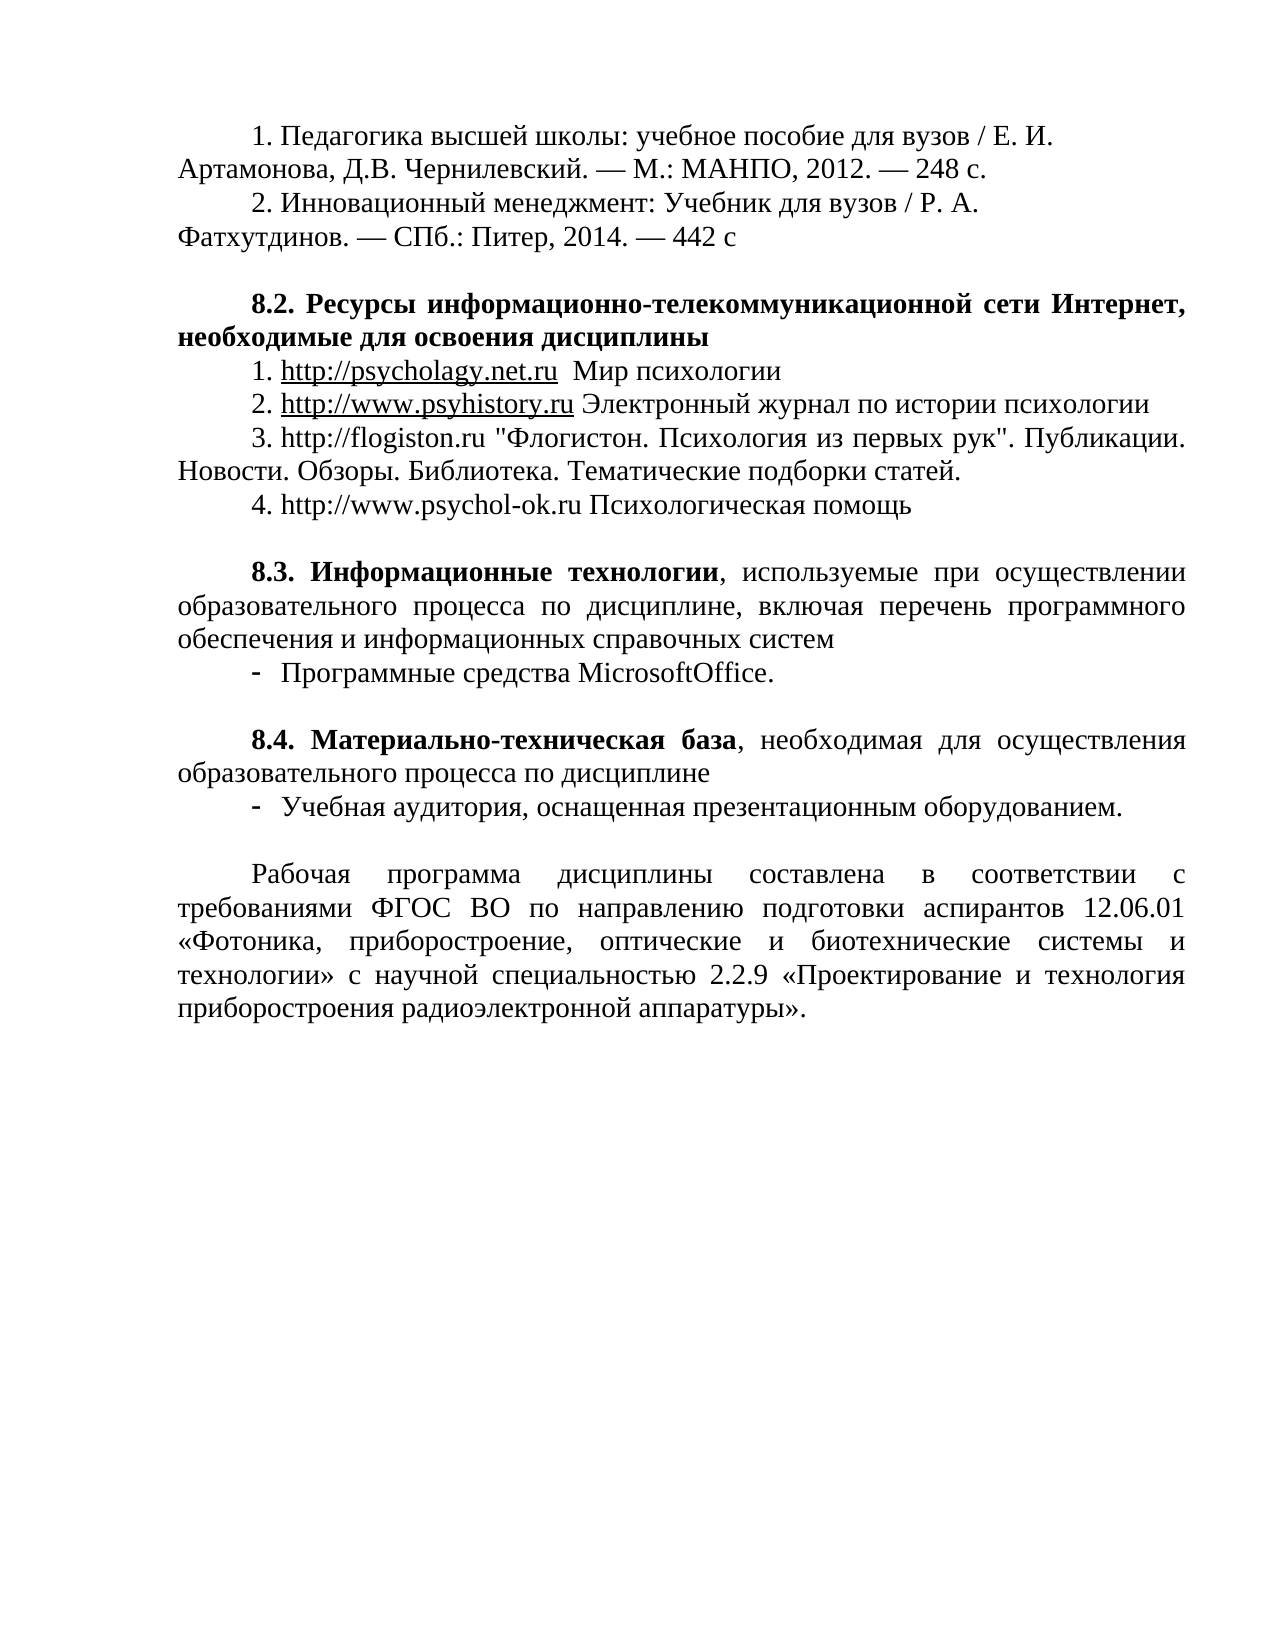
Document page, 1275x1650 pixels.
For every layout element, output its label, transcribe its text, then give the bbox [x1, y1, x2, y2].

text 2. Инновационный менеджмент: Учебник для вузов / Р. А. Фатхутдинов. — СПб.: Питер, 2014. — 442 с [177, 185, 1186, 252]
list http://www.psychol-ok.ru Психологическая помощь [177, 487, 1186, 521]
text 8.3. Информационные технологии, используемые при осуществлении образовательного процесса по дисциплине, включая перечень программного обеспечения и информационных справочных систем [177, 554, 1186, 655]
text 8.4. Материально-техническая база, необходимая для осуществления образовательного процесса по дисциплине [177, 722, 1186, 789]
list http://psycholagy.net.ru Мир психологии [177, 353, 1186, 386]
text Рабочая программа дисциплины составлена в соответствии с требованиями ФГОС ВО по направлению подготовки аспирантов 12.06.01 «Фотоника, приборостроение, оптические и биотехнические системы и технологии» с научной специальностью 2.2.9 «Проектирование и технология приборостроения радиоэлектронной аппаратуры». [177, 856, 1186, 1024]
list http://flogiston.ru "Флогистон. Психология из первых рук". Публикации. Новости. Обзоры. Библиотека. Тематические подборки статей. [177, 420, 1186, 487]
text 1. Педагогика высшей школы: учебное пособие для вузов / Е. И. Артамонова, Д.В. Чернилевский. — М.: МАНПО, 2012. — 248 с. [177, 118, 1186, 185]
list http://www.psyhistory.ru Электронный журнал по истории психологии [177, 386, 1186, 420]
list Программные средства MicrosoftOffice. [177, 655, 1186, 688]
text 8.2. Ресурсы информационно-телекоммуникационной сети Интернет, необходимые для освоения дисциплины [177, 286, 1186, 353]
list Учебная аудитория, оснащенная презентационным оборудованием. [177, 789, 1186, 823]
